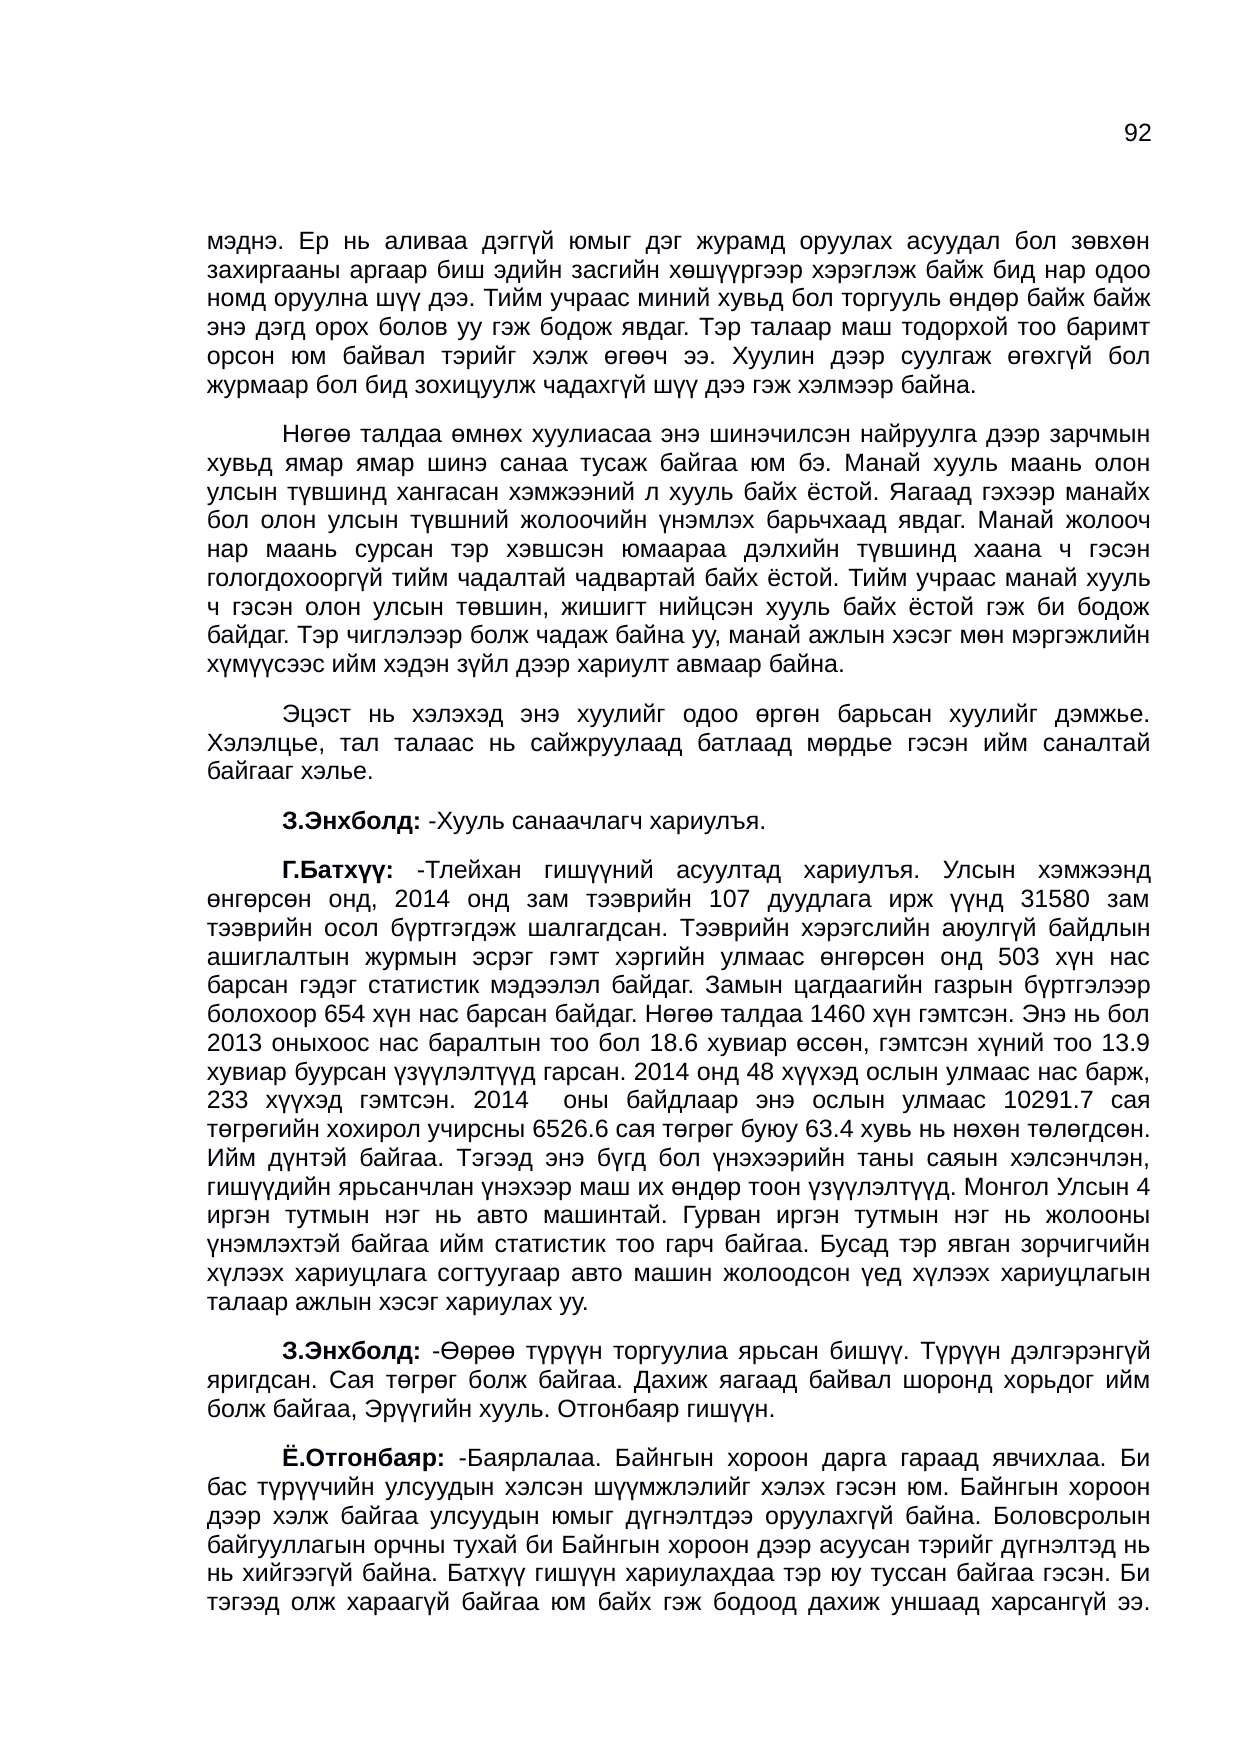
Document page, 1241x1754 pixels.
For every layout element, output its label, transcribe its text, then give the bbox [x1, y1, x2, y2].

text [207, 226, 1152, 398]
text Эцэст нь хэлэхэд энэ хуулийг одоо өргөн барьсан хуулийг дэмжье. Хэлэлцье, тал талаас нь сайжруулаад батлаад мөрдье гэсэн ийм саналтай байгааг хэлье. [207, 699, 1152, 785]
text З.Энхболд: -Өөрөө түрүүн торгуулиа ярьсан бишүү. Түрүүн дэлгэрэнгүй яригдсан. Сая төгрөг болж байгаа. Дахиж яагаад байвал шоронд хорьдог ийм болж байгаа, Эрүүгийн хууль. Отгонбаяр гишүүн. [207, 1336, 1152, 1422]
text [207, 1443, 1152, 1616]
text Г.Батхүү: -Тлейхан гишүүний асуултад хариулъя. Улсын хэмжээнд өнгөрсөн онд, 2014 онд зам тээврийн 107 дуудлага ирж үүнд 31580 зам тээврийн осол бүртгэгдэж шалгагдсан. Тээврийн хэрэгслийн аюулгүй байдлын ашиглалтын журмын эсрэг гэмт хэргийн улмаас өнгөрсөн онд 503 хүн нас барсан гэдэг статистик мэдээлэл байдаг. Замын цагдаагийн газрын бүртгэлээр болохоор 654 хүн нас барсан байдаг. Нөгөө талдаа 1460 хүн гэмтсэн. Энэ нь бол 2013 оныхоос нас баралтын тоо бол 18.6 хувиар өссөн, гэмтсэн хүний тоо 13.9 хувиар буурсан үзүүлэлтүүд гарсан. 2014 онд 48 хүүхэд ослын улмаас нас барж, 233 хүүхэд гэмтсэн. 2014 оны байдлаар энэ ослын улмаас 10291.7 сая төгрөгийн хохирол учирсны 6526.6 сая төгрөг буюу 63.4 хувь нь нөхөн төлөгдсөн. Ийм дүнтэй байгаа. Тэгээд энэ бүгд бол үнэхээрийн таны саяын хэлсэнчлэн, гишүүдийн ярьсанчлан үнэхээр маш их өндөр тоон үзүүлэлтүүд. Монгол Улсын 4 иргэн тутмын нэг нь авто машинтай. Гурван иргэн тутмын нэг нь жолооны үнэмлэхтэй байгаа ийм статистик тоо гарч байгаа. Бусад тэр явган зорчигчийн хүлээх хариуцлага согтуугаар авто машин жолоодсон үед хүлээх хариуцлагын талаар ажлын хэсэг хариулах уу. [207, 855, 1152, 1315]
text Нөгөө талдаа өмнөх хуулиасаа энэ шинэчилсэн найруулга дээр зарчмын хувьд ямар ямар шинэ санаа тусаж байгаа юм бэ. Манай хууль маань олон улсын түвшинд хангасан хэмжээний л хууль байх ёстой. Яагаад гэхээр манайх бол олон улсын түвшний жолоочийн үнэмлэх барьчхаад явдаг. Манай жолооч нар маань сурсан тэр хэвшсэн юмаараа дэлхийн түвшинд хаана ч гэсэн гологдохооргүй тийм чадалтай чадвартай байх ёстой. Тийм учраас манай хууль ч гэсэн олон улсын төвшин, жишигт нийцсэн хууль байх ёстой гэж би бодож байдаг. Тэр чиглэлээр болж чадаж байна уу, манай ажлын хэсэг мөн мэргэжлийн хүмүүсээс ийм хэдэн зүйл дээр хариулт авмаар байна. [207, 419, 1152, 678]
text З.Энхболд: -Хууль санаачлагч хариулъя. [207, 806, 1152, 834]
